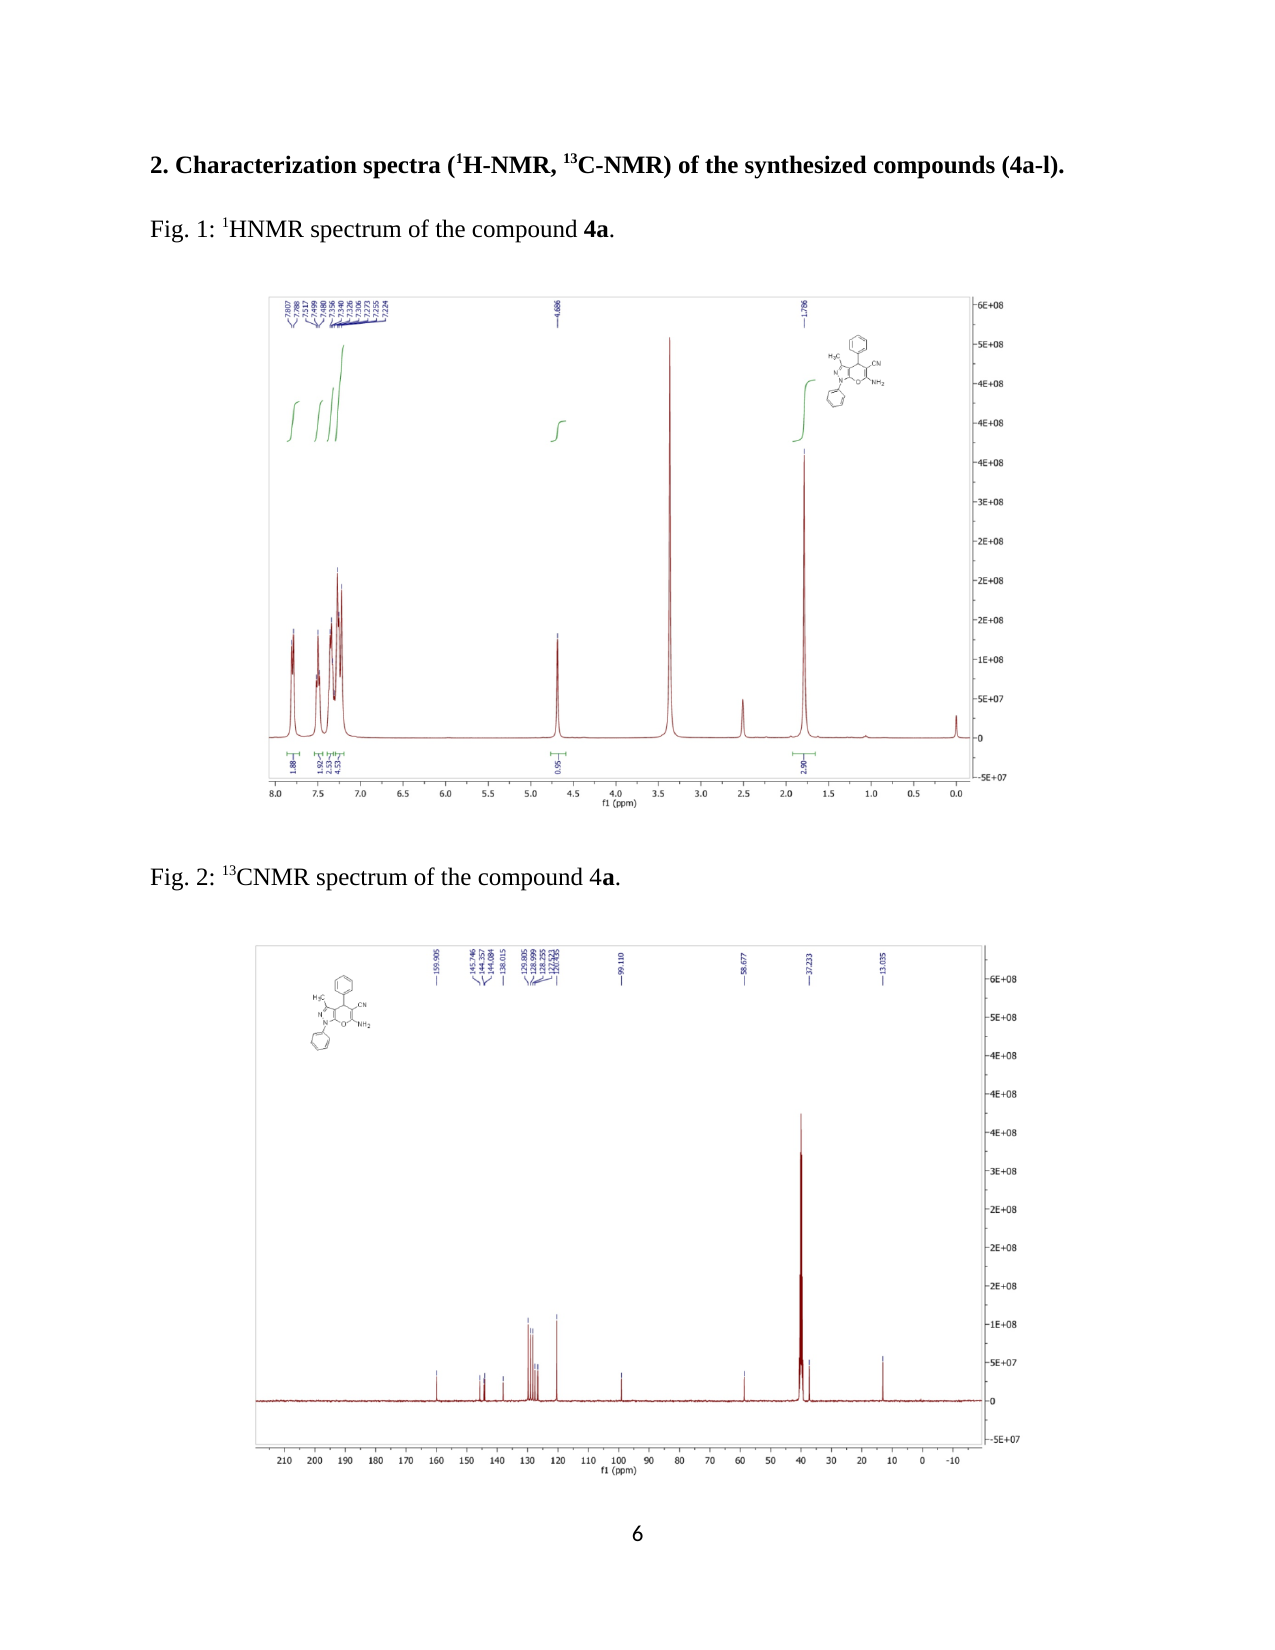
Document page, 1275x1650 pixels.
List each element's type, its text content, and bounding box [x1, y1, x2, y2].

picture [235, 925, 1040, 1495]
picture [249, 277, 1026, 827]
text Fig. 2: 13CNMR spectrum of the compound 4a. [150, 862, 1125, 891]
text 2. Characterization spectra (1H-NMR, 13C-NMR) of the synthesized compounds (4a-l). [150, 150, 1125, 179]
text Fig. 1: 1HNMR spectrum of the compound 4a. [150, 214, 1125, 243]
